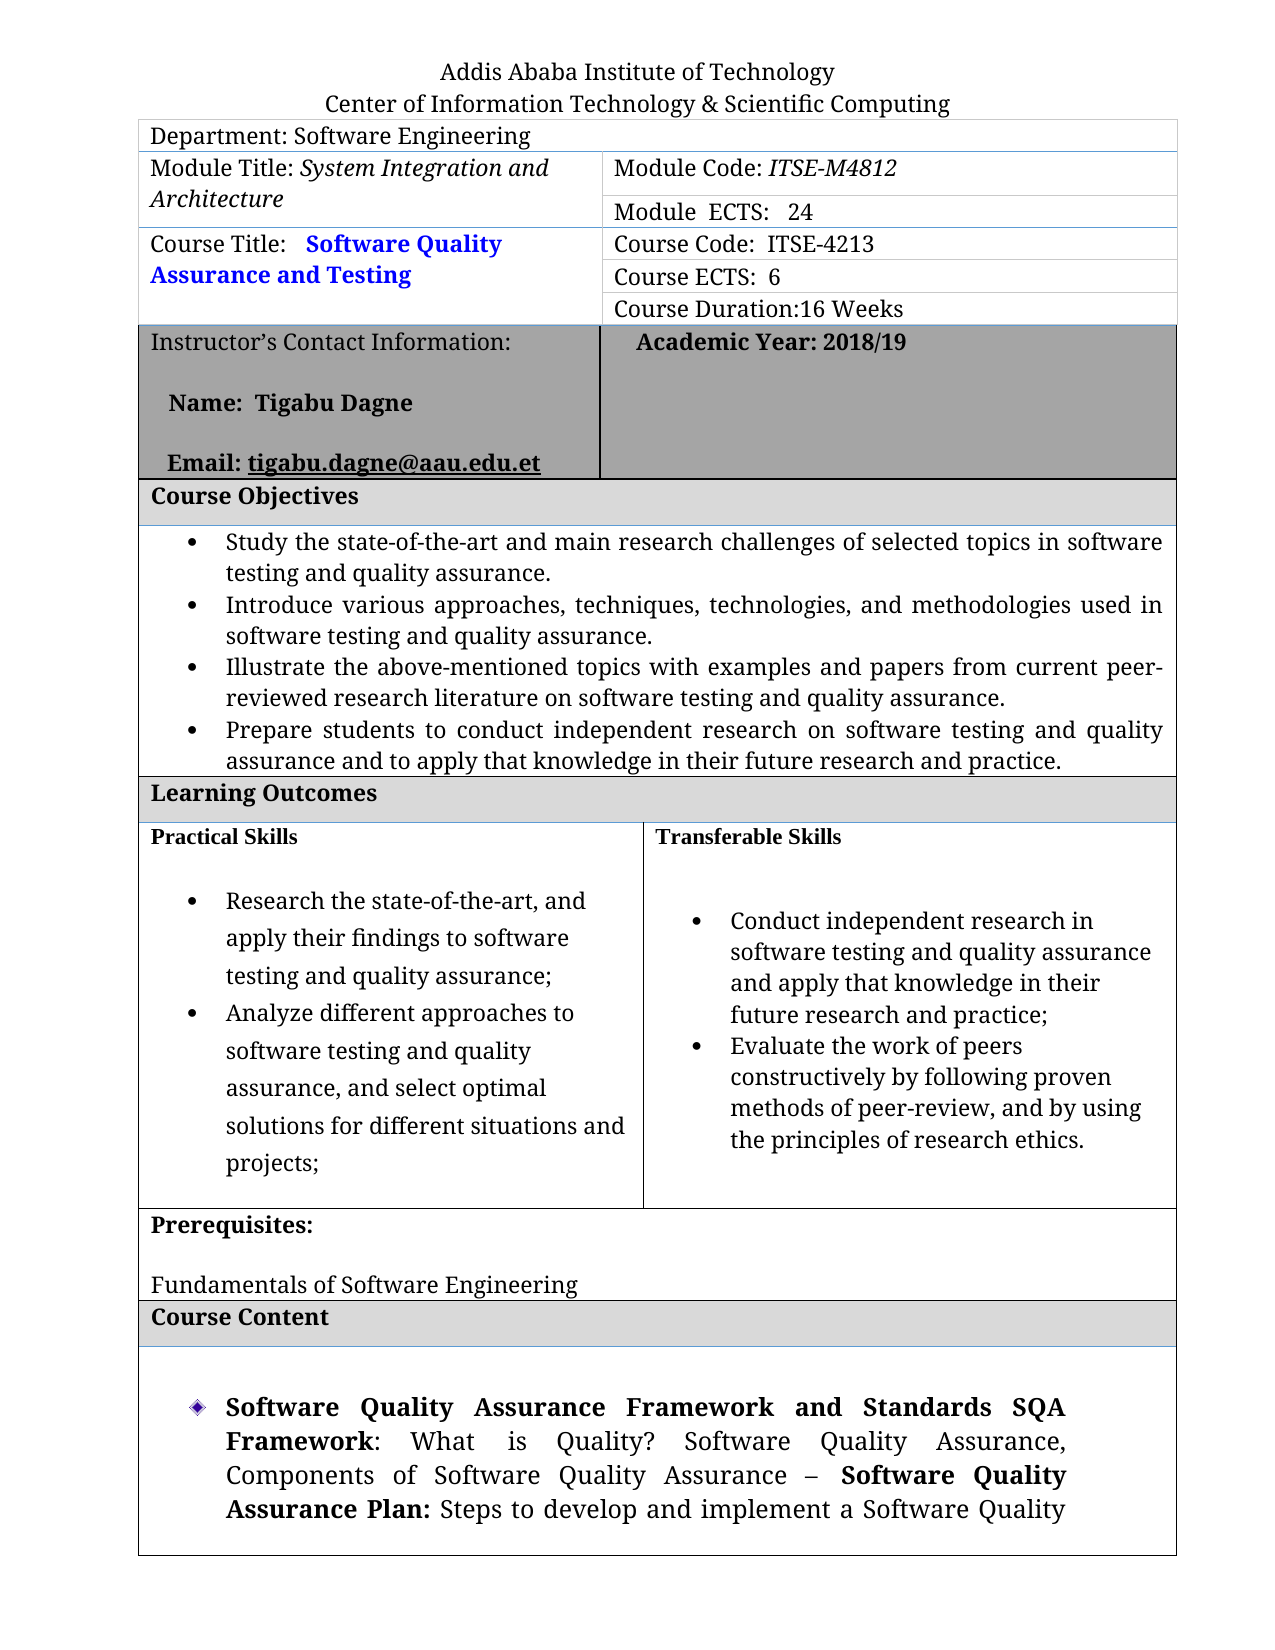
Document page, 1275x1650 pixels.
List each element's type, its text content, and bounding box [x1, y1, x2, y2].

text Center of Information Technology & Scientific Computing [150, 87, 1125, 119]
table_cell Transferable Skills Conduct independent research in software testing and quality assurance and apply that knowledge in their future research and practice; Evaluate the work of peers constructively by following proven methods of peer-review, and by using the principles of research ethics. [644, 823, 1176, 1208]
table_cell Prerequisites: Fundamentals of Software Engineering [139, 1209, 1176, 1300]
table_cell Learning Outcomes [139, 777, 1176, 822]
table_cell Module Title: System Integration and Architecture [139, 152, 602, 227]
table_cell Course ECTS: 6 [603, 260, 1177, 292]
table_header Department: Software Engineering [139, 120, 1177, 151]
table_cell Module ECTS: 24 [603, 196, 1177, 227]
text Addis Ababa Institute of Technology [150, 56, 1125, 87]
table_header Academic Year: 2018/19 [601, 326, 1176, 478]
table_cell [139, 1347, 1176, 1555]
table_cell Practical Skills Research the state-of-the-art, and apply their findings to software testing and quality assurance; Analyze different approaches to software testing and quality assurance, and select optimal solutions for different situations and projects; [139, 823, 643, 1208]
table_header Course Objectives [139, 480, 1176, 525]
table_cell Course Duration:16 Weeks [603, 293, 1177, 324]
table_cell Module Code: ITSE-M4812 [603, 152, 1177, 195]
table_cell Course Title: Software Quality Assurance and Testing [139, 228, 602, 324]
table_header Instructor’s Contact Information: Name: Tigabu Dagne Email: tigabu.dagne@aau.edu.et [139, 326, 599, 478]
picture [189, 1399, 206, 1416]
table_cell Course Code: ITSE-4213 [603, 228, 1177, 259]
table_cell Study the state-of-the-art and main research challenges of selected topics in software testing and quality assurance. Introduce various approaches, techniques, technologies, and methodologies used in software testing and quality assurance. Illustrate the above-mentioned topics with examples and papers from current peer-reviewed research literature on software testing and quality assurance. Prepare students to conduct independent research on software testing and quality assurance and to apply that knowledge in their future research and practice. [139, 526, 1176, 776]
table_cell Course Content [139, 1301, 1176, 1346]
